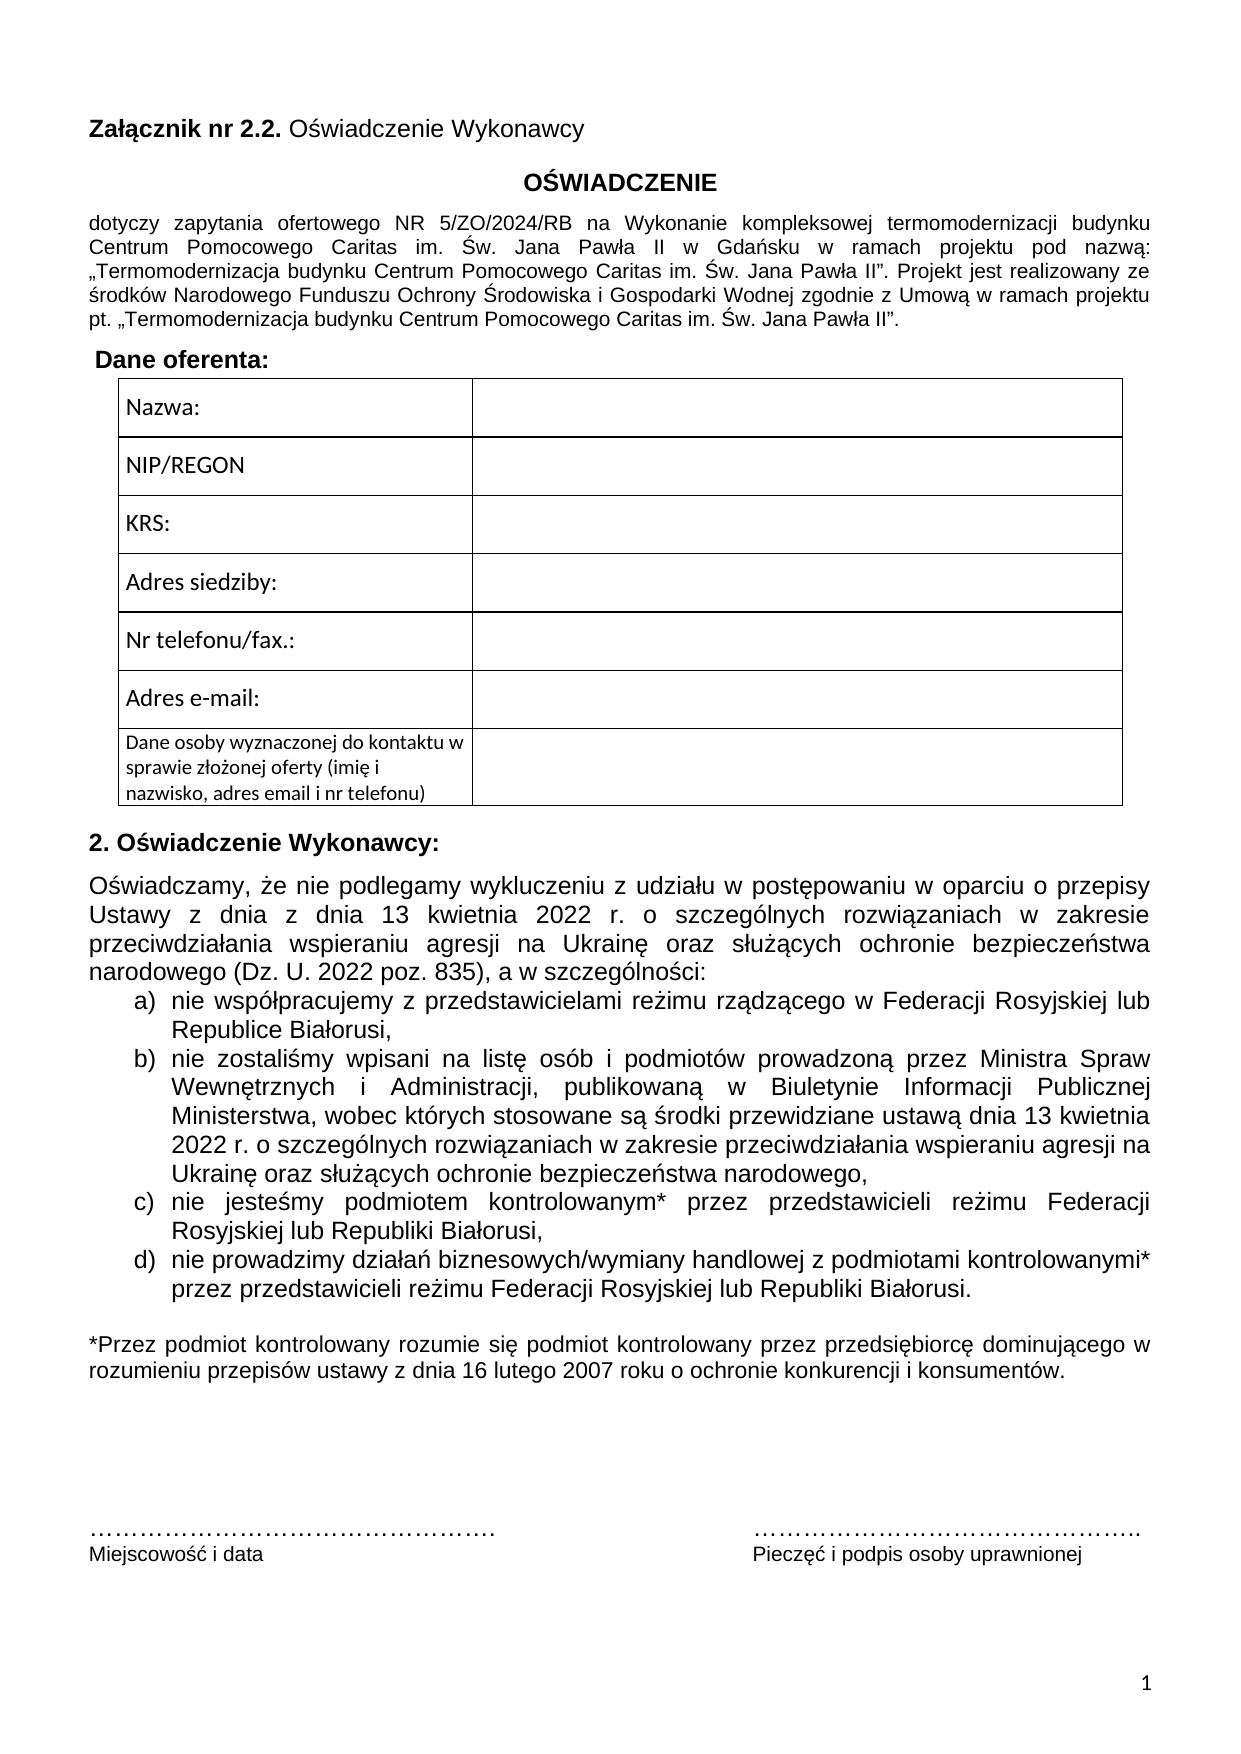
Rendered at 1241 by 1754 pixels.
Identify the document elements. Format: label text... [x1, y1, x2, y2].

table_cell Adres e-mail: [119, 671, 472, 728]
list nie współpracujemy z przedstawicielami reżimu rządzącego w Federacji Rosyjskiej lub Republice Białorusi, [134, 986, 1152, 1044]
text Oświadczamy, że nie podlegamy wykluczeniu z udziału w postępowaniu w oparciu o przepisy Ustawy z dnia z dnia 13 kwietnia 2022 r. o szczególnych rozwiązaniach w zakresie przeciwdziałania wspieraniu agresji na Ukrainę oraz służących ochronie bezpieczeństwa narodowego (Dz. U. 2022 poz. 835), a w szczególności: [89, 871, 1152, 986]
list nie zostaliśmy wpisani na listę osób i podmiotów prowadzoną przez Ministra Spraw Wewnętrznych i Administracji, publikowaną w Biuletynie Informacji Publicznej Ministerstwa, wobec których stosowane są środki przewidziane ustawą dnia 13 kwietnia 2022 r. o szczególnych rozwiązaniach w zakresie przeciwdziałania wspieraniu agresji na Ukrainę oraz służących ochronie bezpieczeństwa narodowego, [134, 1044, 1152, 1187]
text …………………………………………. ……………………………………….. [89, 1513, 1152, 1542]
text Dane oferenta: [89, 345, 1152, 374]
table_cell Adres siedziby: [119, 554, 472, 611]
table_cell [473, 613, 1122, 670]
table_cell [473, 554, 1122, 611]
text dotyczy zapytania ofertowego NR 5/ZO/2024/RB na Wykonanie kompleksowej termomodernizacji budynku Centrum Pomocowego Caritas im. Św. Jana Pawła II w Gdańsku w ramach projektu pod nazwą: „Termomodernizacja budynku Centrum Pomocowego Caritas im. Św. Jana Pawła II”. Projekt jest realizowany ze środków Narodowego Funduszu Ochrony Środowiska i Gospodarki Wodnej zgodnie z Umową w ramach projektu pt. „Termomodernizacja budynku Centrum Pomocowego Caritas im. Św. Jana Pawła II”. [89, 211, 1152, 331]
table_header [473, 379, 1122, 436]
table_header Nazwa: [119, 379, 472, 436]
list nie prowadzimy działań biznesowych/wymiany handlowej z podmiotami kontrolowanymi* przez przedstawicieli reżimu Federacji Rosyjskiej lub Republiki Białorusi. [134, 1245, 1152, 1302]
table_cell Nr telefonu/fax.: [119, 613, 472, 670]
text OŚWIADCZENIE [89, 168, 1152, 197]
text 2. Oświadczenie Wykonawcy: [89, 828, 1152, 857]
table_cell [473, 496, 1122, 553]
text *Przez podmiot kontrolowany rozumie się podmiot kontrolowany przez przedsiębiorcę dominującego w rozumieniu przepisów ustawy z dnia 16 lutego 2007 roku o ochronie konkurencji i konsumentów. [89, 1331, 1152, 1384]
table_cell [473, 438, 1122, 495]
table_cell [473, 729, 1122, 805]
text Miejscowość i data Pieczęć i podpis osoby uprawnionej [89, 1542, 1152, 1566]
table_cell [473, 671, 1122, 728]
list nie jesteśmy podmiotem kontrolowanym* przez przedstawicieli reżimu Federacji Rosyjskiej lub Republiki Białorusi, [134, 1187, 1152, 1245]
table_cell NIP/REGON [119, 438, 472, 495]
text Załącznik nr 2.2. Oświadczenie Wykonawcy [89, 114, 1152, 143]
table_cell Dane osoby wyznaczonej do kontaktu w sprawie złożonej oferty (imię i nazwisko, adres email i nr telefonu) [119, 729, 472, 805]
table_cell KRS: [119, 496, 472, 553]
